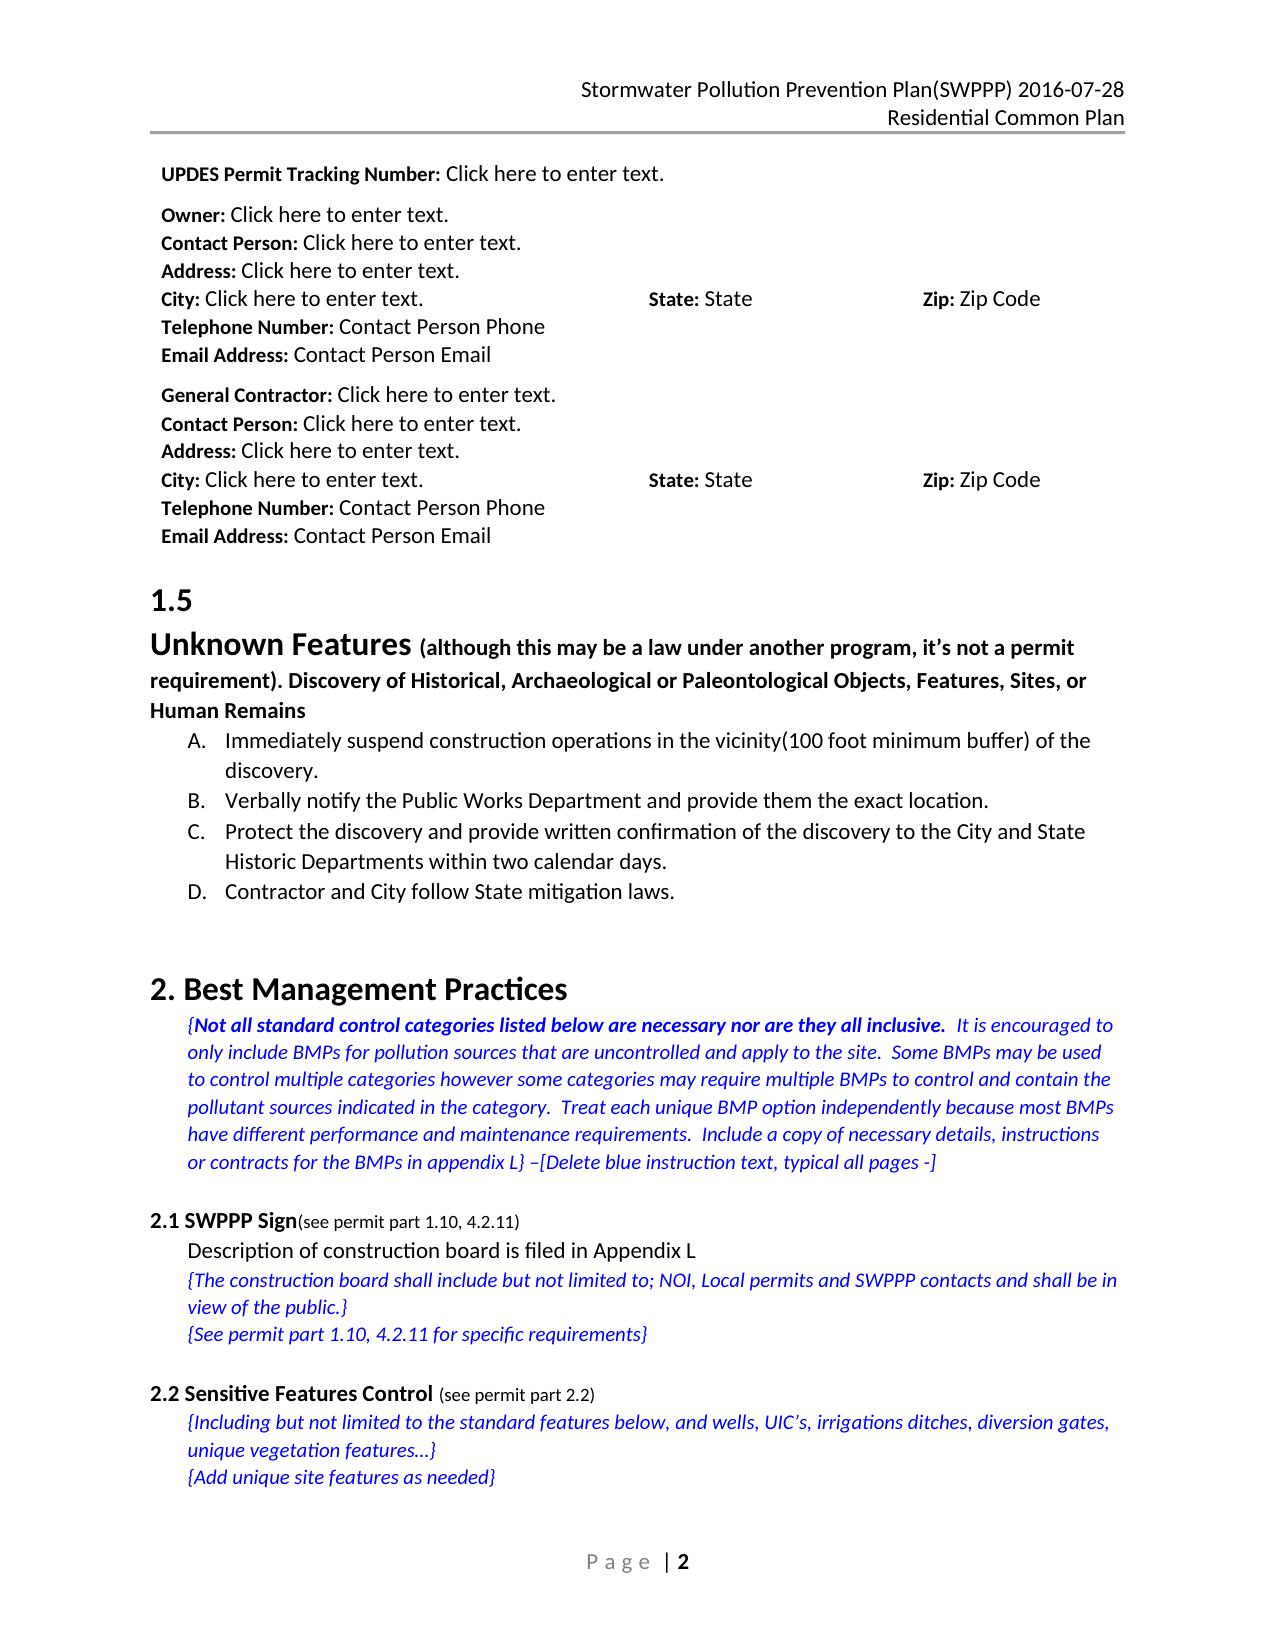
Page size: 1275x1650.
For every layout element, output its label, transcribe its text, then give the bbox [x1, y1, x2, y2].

text 1.5 [150, 579, 1125, 620]
text {Not all standard control categories listed below are necessary nor are they all inclusive. It is encouraged to only include BMPs for pollution sources that are uncontrolled and apply to the site. Some BMPs may be used to control multiple categories however some categories may require multiple BMPs to control and contain the pollutant sources indicated in the category. Treat each unique BMP option independently because most BMPs have different performance and maintenance requirements. Include a copy of necessary details, instructions or contracts for the BMPs in appendix L} –[Delete blue instruction text, typical all pages -] [187, 1012, 1125, 1174]
table_cell Address: [150, 256, 1125, 284]
table_cell Email Address: [150, 340, 1125, 368]
text D. Contractor and City follow State mitigation laws. [187, 877, 1125, 905]
table_header General Contractor: [150, 381, 1125, 409]
table_cell Telephone Number: [150, 493, 1125, 521]
text {The construction board shall include but not limited to; NOI, Local permits and SWPPP contacts and shall be in view of the public.} [187, 1267, 1125, 1320]
table_cell City: [150, 284, 637, 312]
text 2.2 Sensitive Features Control (see permit part 2.2) [150, 1379, 1125, 1407]
text Description of construction board is filed in Appendix L [187, 1237, 1125, 1265]
table_header Owner: [150, 200, 1125, 228]
text B. Verbally notify the Public Works Department and provide them the exact location. [187, 787, 1125, 815]
table_cell Zip: [912, 284, 1125, 312]
table_cell State: [638, 465, 912, 493]
table_cell Address: [150, 437, 1125, 465]
text A. Immediately suspend construction operations in the vicinity(100 foot minimum buffer) of the discovery. [187, 726, 1125, 784]
table_cell UPDES Permit Tracking Number: [150, 159, 1125, 187]
text C. Protect the discovery and provide written confirmation of the discovery to the City and State Historic Departments within two calendar days. [187, 817, 1125, 875]
text 2.1 SWPPP Sign(see permit part 1.10, 4.2.11) [150, 1206, 1125, 1234]
table_cell Telephone Number: [150, 312, 1125, 340]
text Unknown Features (although this may be a law under another program, it’s not a permit requirement). Discovery of Historical, Archaeological or Paleontological Objects, Features, Sites, or Human Remains [150, 623, 1125, 724]
text 2. Best Management Practices [150, 968, 1125, 1009]
text {Including but not limited to the standard features below, and wells, UIC’s, irrigations ditches, diversion gates, unique vegetation features…} [187, 1409, 1125, 1462]
table_cell City: [150, 465, 637, 493]
table_cell Zip: [912, 465, 1125, 493]
text {Add unique site features as needed} [187, 1464, 1125, 1490]
table_cell Email Address: [150, 521, 1125, 549]
table_cell Contact Person: [150, 409, 1125, 437]
table_cell Contact Person: [150, 228, 1125, 256]
table_cell State: [638, 284, 912, 312]
text {See permit part 1.10, 4.2.11 for specific requirements} [187, 1322, 1125, 1347]
